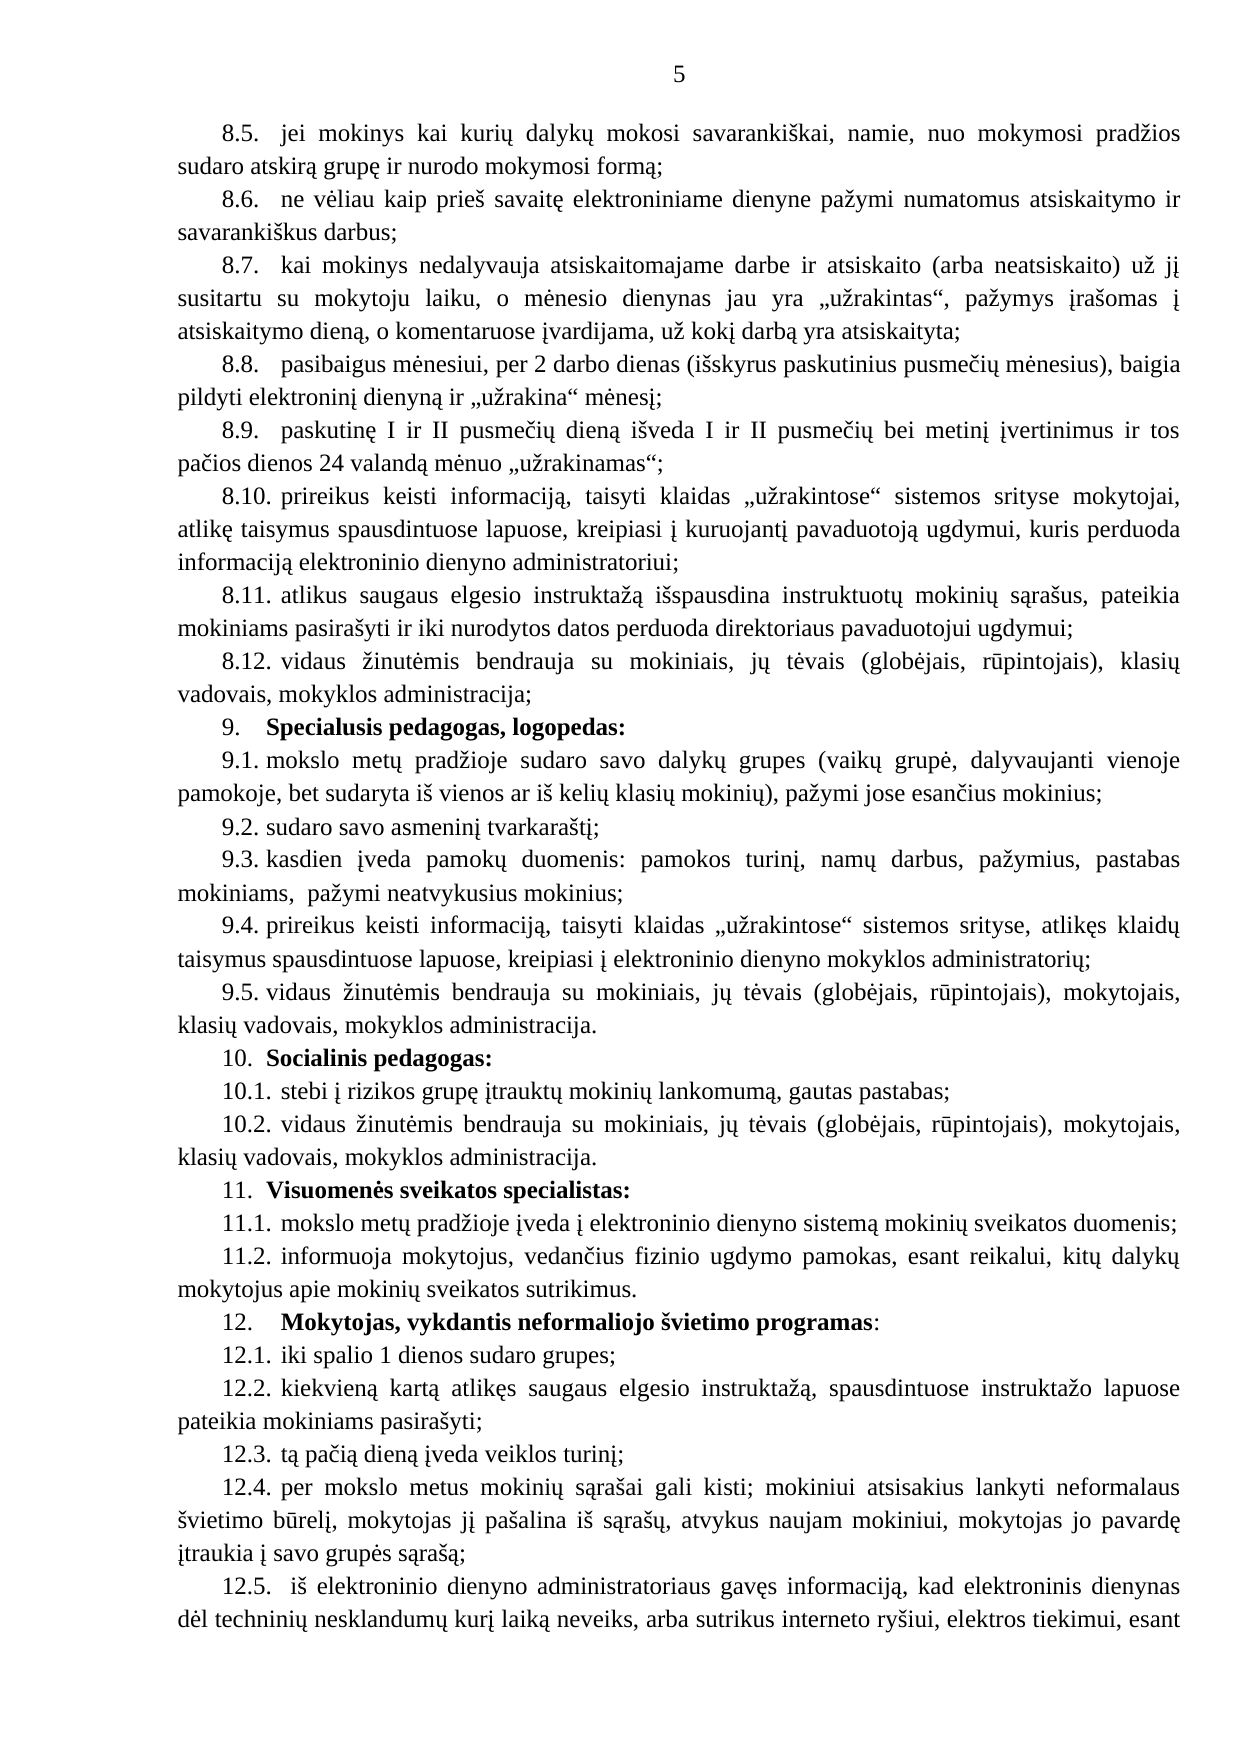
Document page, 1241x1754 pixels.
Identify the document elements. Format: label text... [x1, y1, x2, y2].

list kai mokinys nedalyvauja atsiskaitomajame darbe ir atsiskaito (arba neatsiskaito) už jį susitartu su mokytoju laiku, o mėnesio dienynas jau yra „užrakintas“, pažymys įrašomas į atsiskaitymo dieną, o komentaruose įvardijama, už kokį darbą yra atsiskaityta; [177, 250, 1181, 345]
list paskutinę I ir II pusmečių dieną išveda I ir II pusmečių bei metinį įvertinimus ir tos pačios dienos 24 valandą mėnuo „užrakinamas“; [177, 415, 1181, 477]
list ne vėliau kaip prieš savaitę elektroniniame dienyne pažymi numatomus atsiskaitymo ir savarankiškus darbus; [177, 184, 1181, 246]
list mokslo metų pradžioje įveda į elektroninio dienyno sistemą mokinių sveikatos duomenis; [177, 1208, 1181, 1237]
list informuoja mokytojus, vedančius fizinio ugdymo pamokas, esant reikalui, kitų dalykų mokytojus apie mokinių sveikatos sutrikimus. [177, 1241, 1181, 1303]
list Socialinis pedagogas: [177, 1043, 1181, 1071]
list tą pačią dieną įveda veiklos turinį; [177, 1439, 1181, 1468]
list atlikus saugaus elgesio instruktažą išspausdina instruktuotų mokinių sąrašus, pateikia mokiniams pasirašyti ir iki nurodytos datos perduoda direktoriaus pavaduotojui ugdymui; [177, 580, 1181, 642]
list stebi į rizikos grupę įtrauktų mokinių lankomumą, gautas pastabas; [177, 1076, 1181, 1104]
list vidaus žinutėmis bendrauja su mokiniais, jų tėvais (globėjais, rūpintojais), klasių vadovais, mokyklos administracija; [177, 646, 1181, 708]
list Specialusis pedagogas, logopedas: [177, 712, 1181, 741]
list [177, 1571, 1181, 1633]
list kiekvieną kartą atlikęs saugaus elgesio instruktažą, spausdintuose instruktažo lapuose pateikia mokiniams pasirašyti; [177, 1373, 1181, 1435]
list per mokslo metus mokinių sąrašai gali kisti; mokiniui atsisakius lankyti neformalaus švietimo būrelį, mokytojas jį pašalina iš sąrašų, atvykus naujam mokiniui, mokytojas jo pavardę įtraukia į savo grupės sąrašą; [177, 1472, 1181, 1567]
list prireikus keisti informaciją, taisyti klaidas „užrakintose“ sistemos srityse mokytojai, atlikę taisymus spausdintuose lapuose, kreipiasi į kuruojantį pavaduotoją ugdymui, kuris perduoda informaciją elektroninio dienyno administratoriui; [177, 481, 1181, 576]
list sudaro savo asmeninį tvarkaraštį; [177, 812, 1181, 840]
list vidaus žinutėmis bendrauja su mokiniais, jų tėvais (globėjais, rūpintojais), mokytojais, klasių vadovais, mokyklos administracija. [177, 977, 1181, 1038]
list kasdien įveda pamokų duomenis: pamokos turinį, namų darbus, pažymius, pastabas mokiniams, pažymi neatvykusius mokinius; [177, 844, 1181, 906]
list Mokytojas, vykdantis neformaliojo švietimo programas: [177, 1307, 1181, 1336]
list Visuomenės sveikatos specialistas: [177, 1175, 1181, 1203]
list mokslo metų pradžioje sudaro savo dalykų grupes (vaikų grupė, dalyvaujanti vienoje pamokoje, bet sudaryta iš vienos ar iš kelių klasių mokinių), pažymi jose esančius mokinius; [177, 746, 1181, 807]
list pasibaigus mėnesiui, per 2 darbo dienas (išskyrus paskutinius pusmečių mėnesius), baigia pildyti elektroninį dienyną ir „užrakina“ mėnesį; [177, 349, 1181, 411]
list vidaus žinutėmis bendrauja su mokiniais, jų tėvais (globėjais, rūpintojais), mokytojais, klasių vadovais, mokyklos administracija. [177, 1109, 1181, 1171]
list iki spalio 1 dienos sudaro grupes; [177, 1340, 1181, 1369]
list jei mokinys kai kurių dalykų mokosi savarankiškai, namie, nuo mokymosi pradžios sudaro atskirą grupę ir nurodo mokymosi formą; [177, 118, 1181, 180]
list prireikus keisti informaciją, taisyti klaidas „užrakintose“ sistemos srityse, atlikęs klaidų taisymus spausdintuose lapuose, kreipiasi į elektroninio dienyno mokyklos administratorių; [177, 911, 1181, 972]
